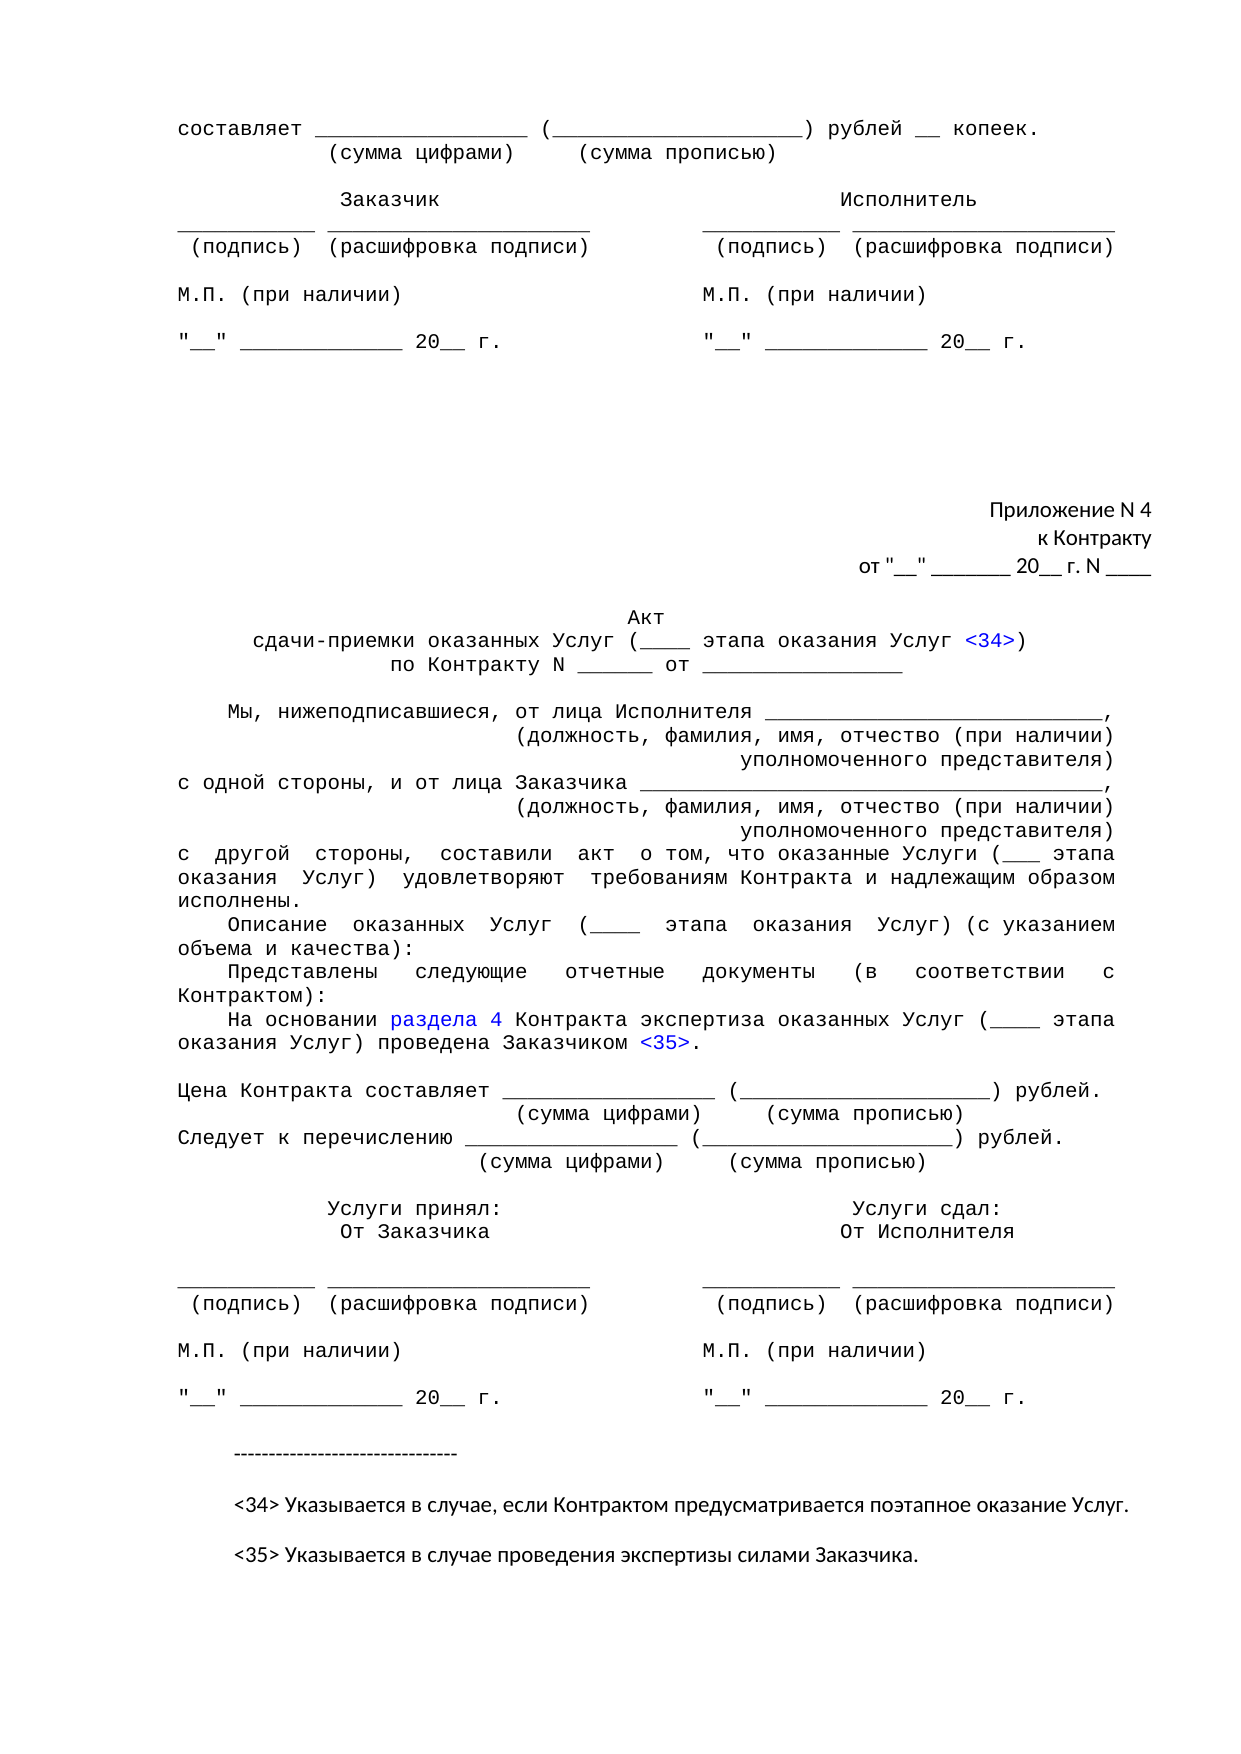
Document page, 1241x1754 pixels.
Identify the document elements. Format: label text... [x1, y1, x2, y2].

text сдачи-приемки оказанных Услуг (____ этапа оказания Услуг <34>) [177, 630, 1152, 654]
text составляет _________________ (____________________) рублей __ копеек. [177, 118, 1152, 142]
text по Контракту N ______ от ________________ [177, 654, 1152, 678]
text (подпись) (расшифровка подписи) (подпись) (расшифровка подписи) [177, 1292, 1152, 1316]
text На основании раздела 4 Контракта экспертиза оказанных Услуг (____ этапа [177, 1009, 1152, 1032]
text ___________ _____________________ ___________ _____________________ [177, 1269, 1152, 1292]
text Представлены следующие отчетные документы (в соответствии с [177, 961, 1152, 985]
text ___________ _____________________ ___________ _____________________ [177, 213, 1152, 236]
text Акт [177, 607, 1152, 630]
text Описание оказанных Услуг (____ этапа оказания Услуг) (с указанием [177, 914, 1152, 938]
text (подпись) (расшифровка подписи) (подпись) (расшифровка подписи) [177, 236, 1152, 260]
text (сумма цифрами) (сумма прописью) [177, 1151, 1152, 1174]
text уполномоченного представителя) [177, 819, 1152, 843]
text "__" _____________ 20__ г. "__" _____________ 20__ г. [177, 331, 1152, 354]
text уполномоченного представителя) [177, 749, 1152, 772]
text Услуги принял: Услуги сдал: [177, 1198, 1152, 1222]
text (сумма цифрами) (сумма прописью) [177, 1103, 1152, 1127]
text с одной стороны, и от лица Заказчика _____________________________________, [177, 772, 1152, 796]
text "__" _____________ 20__ г. "__" _____________ 20__ г. [177, 1387, 1152, 1411]
text <34> Указывается в случае, если Контрактом предусматривается поэтапное оказание Услуг. [177, 1490, 1152, 1518]
text от "__" _______ 20__ г. N ____ [177, 551, 1152, 579]
text исполнены. [177, 891, 1152, 914]
text Контрактом): [177, 985, 1152, 1009]
text От Заказчика От Исполнителя [177, 1222, 1152, 1245]
text <35> Указывается в случае проведения экспертизы силами Заказчика. [177, 1541, 1152, 1569]
text объема и качества): [177, 938, 1152, 961]
text Мы, нижеподписавшиеся, от лица Исполнителя ___________________________, [177, 701, 1152, 725]
text Приложение N 4 [177, 495, 1152, 523]
text оказания Услуг) удовлетворяют требованиям Контракта и надлежащим образом [177, 867, 1152, 891]
text М.П. (при наличии) М.П. (при наличии) [177, 284, 1152, 307]
text Цена Контракта составляет _________________ (____________________) рублей. [177, 1080, 1152, 1103]
text (должность, фамилия, имя, отчество (при наличии) [177, 725, 1152, 749]
text Следует к перечислению _________________ (____________________) рублей. [177, 1127, 1152, 1151]
text (сумма цифрами) (сумма прописью) [177, 142, 1152, 165]
text -------------------------------- [177, 1439, 1152, 1467]
text с другой стороны, составили акт о том, что оказанные Услуги (___ этапа [177, 843, 1152, 867]
text к Контракту [177, 523, 1152, 551]
text М.П. (при наличии) М.П. (при наличии) [177, 1340, 1152, 1363]
text оказания Услуг) проведена Заказчиком <35>. [177, 1032, 1152, 1056]
text Заказчик Исполнитель [177, 189, 1152, 213]
text (должность, фамилия, имя, отчество (при наличии) [177, 796, 1152, 819]
